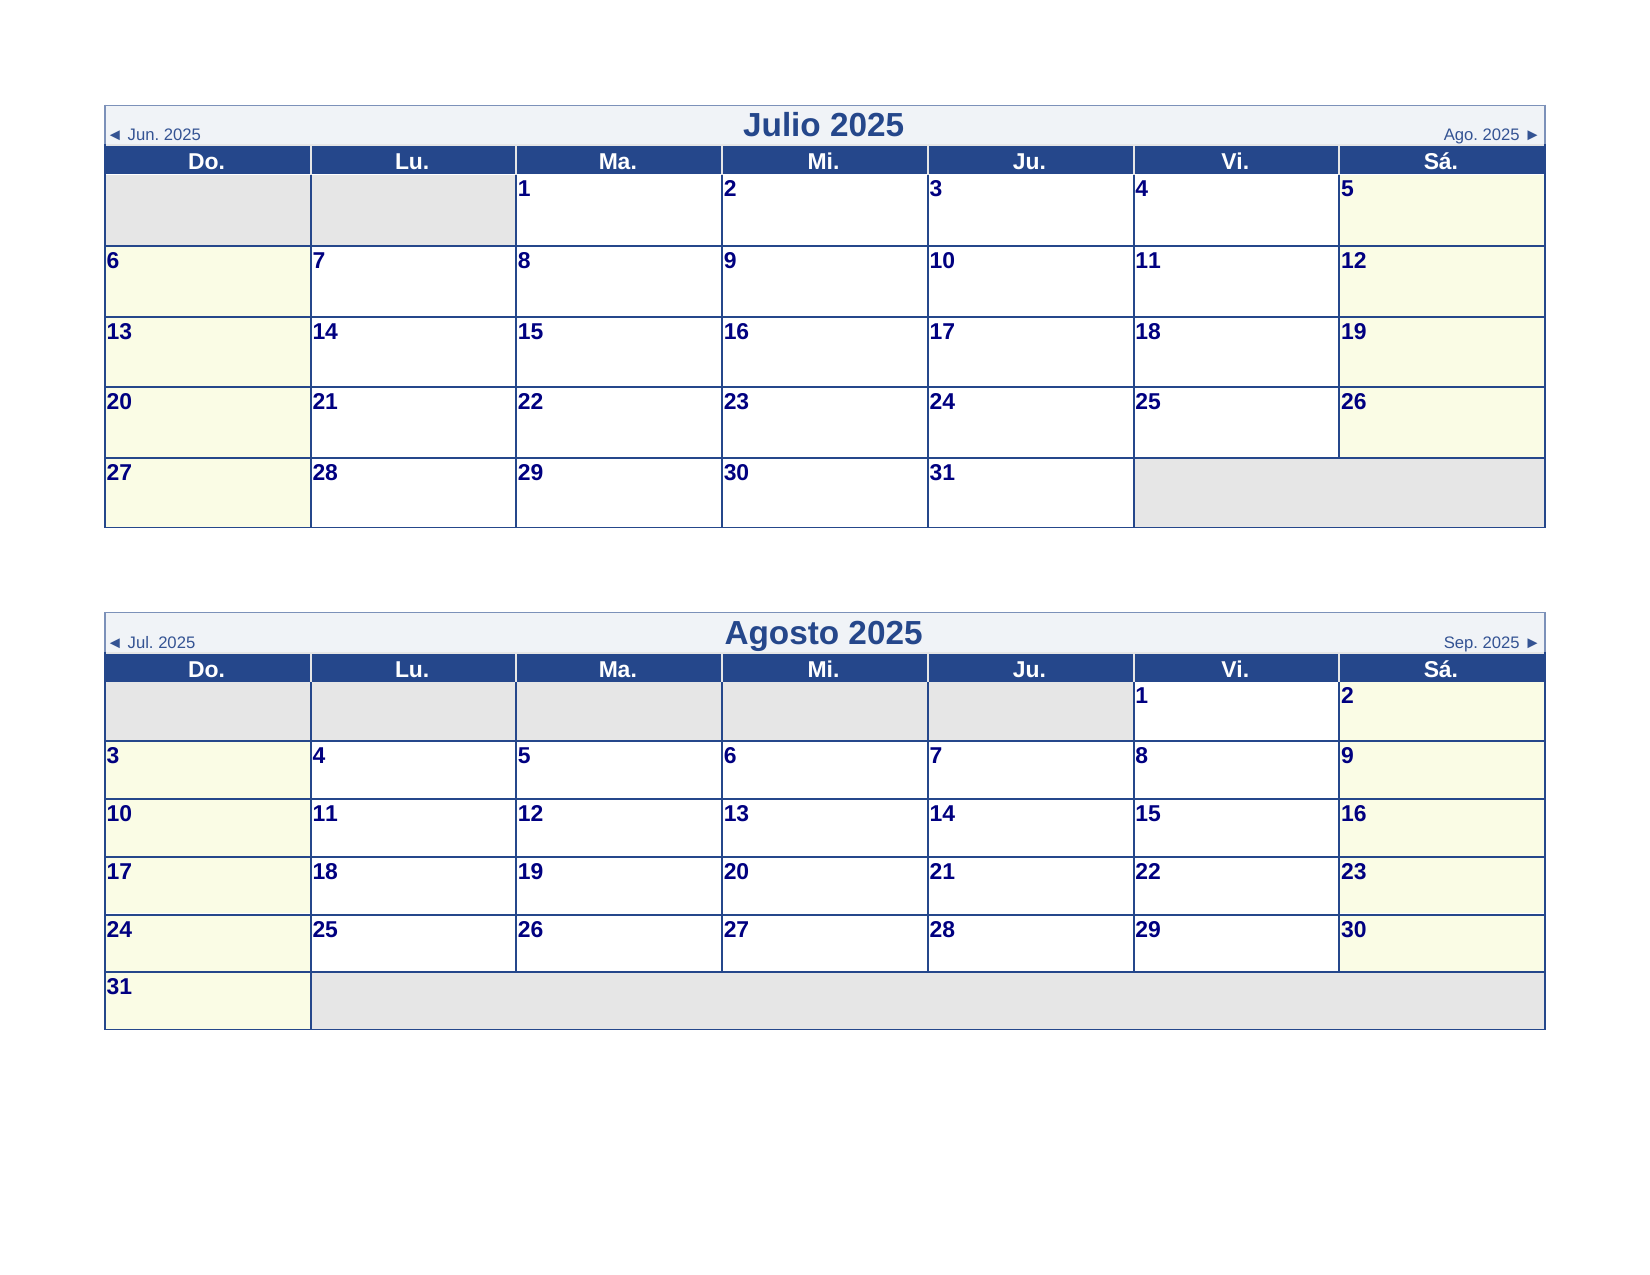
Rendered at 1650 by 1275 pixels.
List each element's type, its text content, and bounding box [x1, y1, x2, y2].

table_cell 8 [517, 247, 721, 316]
table_cell 1 [1135, 682, 1338, 740]
table_cell 27 [723, 916, 927, 971]
table_cell 13 [723, 800, 927, 856]
table_cell 22 [1135, 858, 1338, 913]
table_cell 15 [1135, 800, 1338, 856]
table_cell Sá. [1340, 146, 1544, 174]
table_cell 25 [312, 916, 515, 971]
table_cell 4 [1135, 175, 1338, 245]
table_cell [929, 682, 1133, 740]
table_cell 30 [723, 459, 927, 527]
table_cell 3 [106, 742, 310, 798]
table_cell 31 [929, 459, 1133, 527]
table_cell 5 [517, 742, 721, 798]
table_cell 26 [1340, 388, 1544, 457]
table_cell Mi. [723, 146, 927, 174]
table_cell 2 [1340, 682, 1544, 740]
table_cell 29 [517, 459, 721, 527]
table_cell 20 [723, 858, 927, 913]
table_cell 10 [929, 247, 1133, 316]
table_cell [312, 973, 1544, 1029]
table_cell 28 [929, 916, 1133, 971]
table_cell 2 [723, 175, 927, 245]
table_cell Do. [106, 146, 310, 174]
table_cell 22 [517, 388, 721, 457]
table_cell 30 [1340, 916, 1544, 971]
table_cell 19 [517, 858, 721, 913]
table_cell 23 [723, 388, 927, 457]
table_cell 3 [929, 175, 1133, 245]
table_cell [106, 175, 310, 245]
table_cell 10 [106, 800, 310, 856]
table_cell 7 [312, 247, 515, 316]
table_cell 29 [1135, 916, 1338, 971]
table_cell 4 [312, 742, 515, 798]
table_cell 16 [723, 318, 927, 386]
table_cell 16 [1340, 800, 1544, 856]
table_header Agosto 2025 [311, 613, 1339, 652]
table_cell 5 [1340, 175, 1544, 245]
table_cell 18 [312, 858, 515, 913]
table_cell 15 [517, 318, 721, 386]
table_cell 17 [929, 318, 1133, 386]
table_header Sep. 2025 ► [1339, 613, 1544, 652]
table_cell 8 [1135, 742, 1338, 798]
table_cell 23 [1340, 858, 1544, 913]
table_cell 1 [517, 175, 721, 245]
table_cell [312, 682, 515, 740]
table_header Julio 2025 [311, 106, 1339, 144]
table_cell Ma. [517, 146, 721, 174]
table_cell 7 [929, 742, 1133, 798]
table_cell 21 [929, 858, 1133, 913]
table_cell 12 [517, 800, 721, 856]
table_cell [723, 682, 927, 740]
table_cell 6 [723, 742, 927, 798]
table_cell [312, 175, 515, 245]
table_cell 31 [106, 973, 310, 1029]
table_cell 12 [1340, 247, 1544, 316]
table_cell Sá. [1340, 654, 1544, 682]
table_cell Do. [106, 654, 310, 682]
table_header ◄ Jun. 2025 [106, 106, 311, 144]
table_cell 11 [312, 800, 515, 856]
table_cell [1135, 459, 1544, 527]
table_cell Lu. [312, 654, 515, 682]
table_cell 14 [929, 800, 1133, 856]
table_cell 19 [1340, 318, 1544, 386]
table_cell 21 [312, 388, 515, 457]
table_cell 24 [106, 916, 310, 971]
table_cell 25 [1135, 388, 1338, 457]
table_cell 28 [312, 459, 515, 527]
table_cell Ma. [517, 654, 721, 682]
table_cell Vi. [1135, 654, 1338, 682]
table_cell 20 [106, 388, 310, 457]
table_cell Mi. [723, 654, 927, 682]
table_cell 17 [106, 858, 310, 913]
table_cell 11 [1135, 247, 1338, 316]
table_cell [106, 682, 310, 740]
table_cell 6 [106, 247, 310, 316]
table_cell 18 [1135, 318, 1338, 386]
table_cell [517, 682, 721, 740]
table_header Ago. 2025 ► [1339, 106, 1544, 144]
table_cell 9 [723, 247, 927, 316]
table_cell 9 [1340, 742, 1544, 798]
table_cell Ju. [929, 654, 1133, 682]
table_cell 13 [106, 318, 310, 386]
table_cell 26 [517, 916, 721, 971]
table_header ◄ Jul. 2025 [106, 613, 311, 652]
table_cell 14 [312, 318, 515, 386]
table_cell Vi. [1135, 146, 1338, 174]
table_cell Ju. [929, 146, 1133, 174]
table_cell 27 [106, 459, 310, 527]
table_cell 24 [929, 388, 1133, 457]
table_cell Lu. [312, 146, 515, 174]
